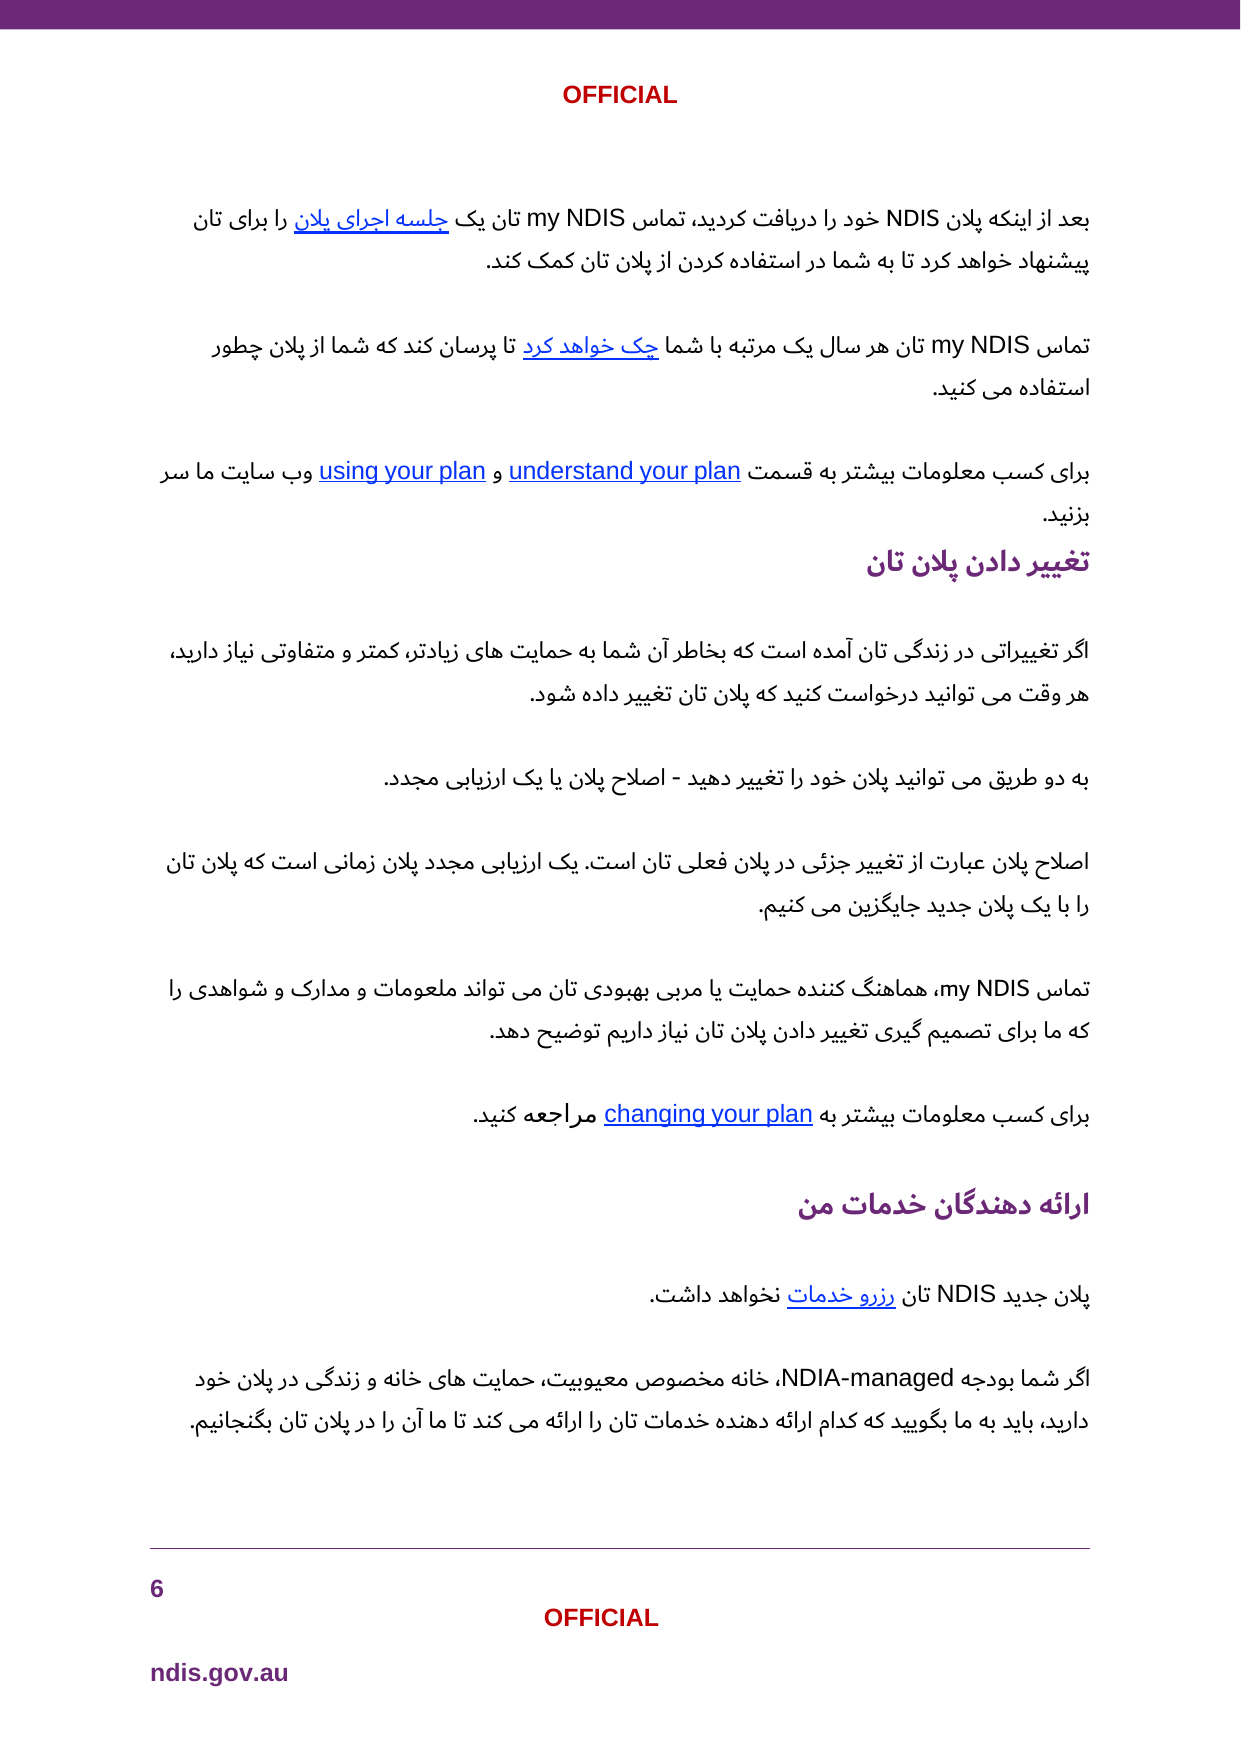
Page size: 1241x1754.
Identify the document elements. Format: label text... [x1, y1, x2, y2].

text پلان جدید NDIS تان رزرو خدمات نخواهد داشت. [150, 1274, 1090, 1316]
subtitle تغییر دادن پلان تان [150, 536, 1090, 588]
text برای کسب معلومات بیشتر به قسمت understand your plan و using your plan وب سایت ما سر بزنید. [150, 451, 1090, 536]
text اگر تغییراتی در زندگی تان آمده است که بخاطر آن شما به حمایت های زیادتر، کمتر و متفاوتی نیاز دارید، هر وقت می توانید درخواست کنید که پلان تان تغییر داده شود. [150, 631, 1090, 715]
text اصلاح پلان عبارت از تغییر جزئی در پلان فعلی تان است. یک ارزیابی مجدد پلان زمانی است که پلان تان را با یک پلان جدید جایگزین می کنیم. [150, 842, 1090, 926]
text به دو طریق می توانید پلان خود را تغییر دهید - اصلاح پلان یا یک ارزیابی مجدد. [150, 757, 1090, 799]
text اگر شما بودجه NDIA-managed، خانه مخصوص معیوبیت، حمایت های خانه و زندگی در پلان خود دارید، باید به ما بگویید که کدام ارائه دهنده خدمات تان را ارائه می کند تا ما آن را در پلان تان بگنجانیم. [150, 1358, 1090, 1443]
text تماس my NDIS، هماهنگ کننده حمایت یا مربی بهبودی تان می تواند ملعومات و مدارک و شواهدی را که ما برای تصمیم گیری تغییر دادن پلان تان نیاز داریم توضیح دهد. [150, 968, 1090, 1052]
text تماس my NDIS تان هر سال یک مرتبه با شما چک خواهد کرد تا پرسان کند که شما از پلان چطور استفاده می کنید. [150, 325, 1090, 409]
subtitle ارائه دهندگان خدمات من [150, 1179, 1090, 1232]
text برای کسب معلومات بیشتر به changing your plan مراجعه کنید. [150, 1095, 1090, 1137]
text بعد از اینکه پلان NDIS خود را دریافت کردید، تماس my NDIS تان یک جلسه اجرای پلان را برای تان پیشنهاد خواهد کرد تا به شما در استفاده کردن از پلان تان کمک کند. [150, 198, 1090, 283]
